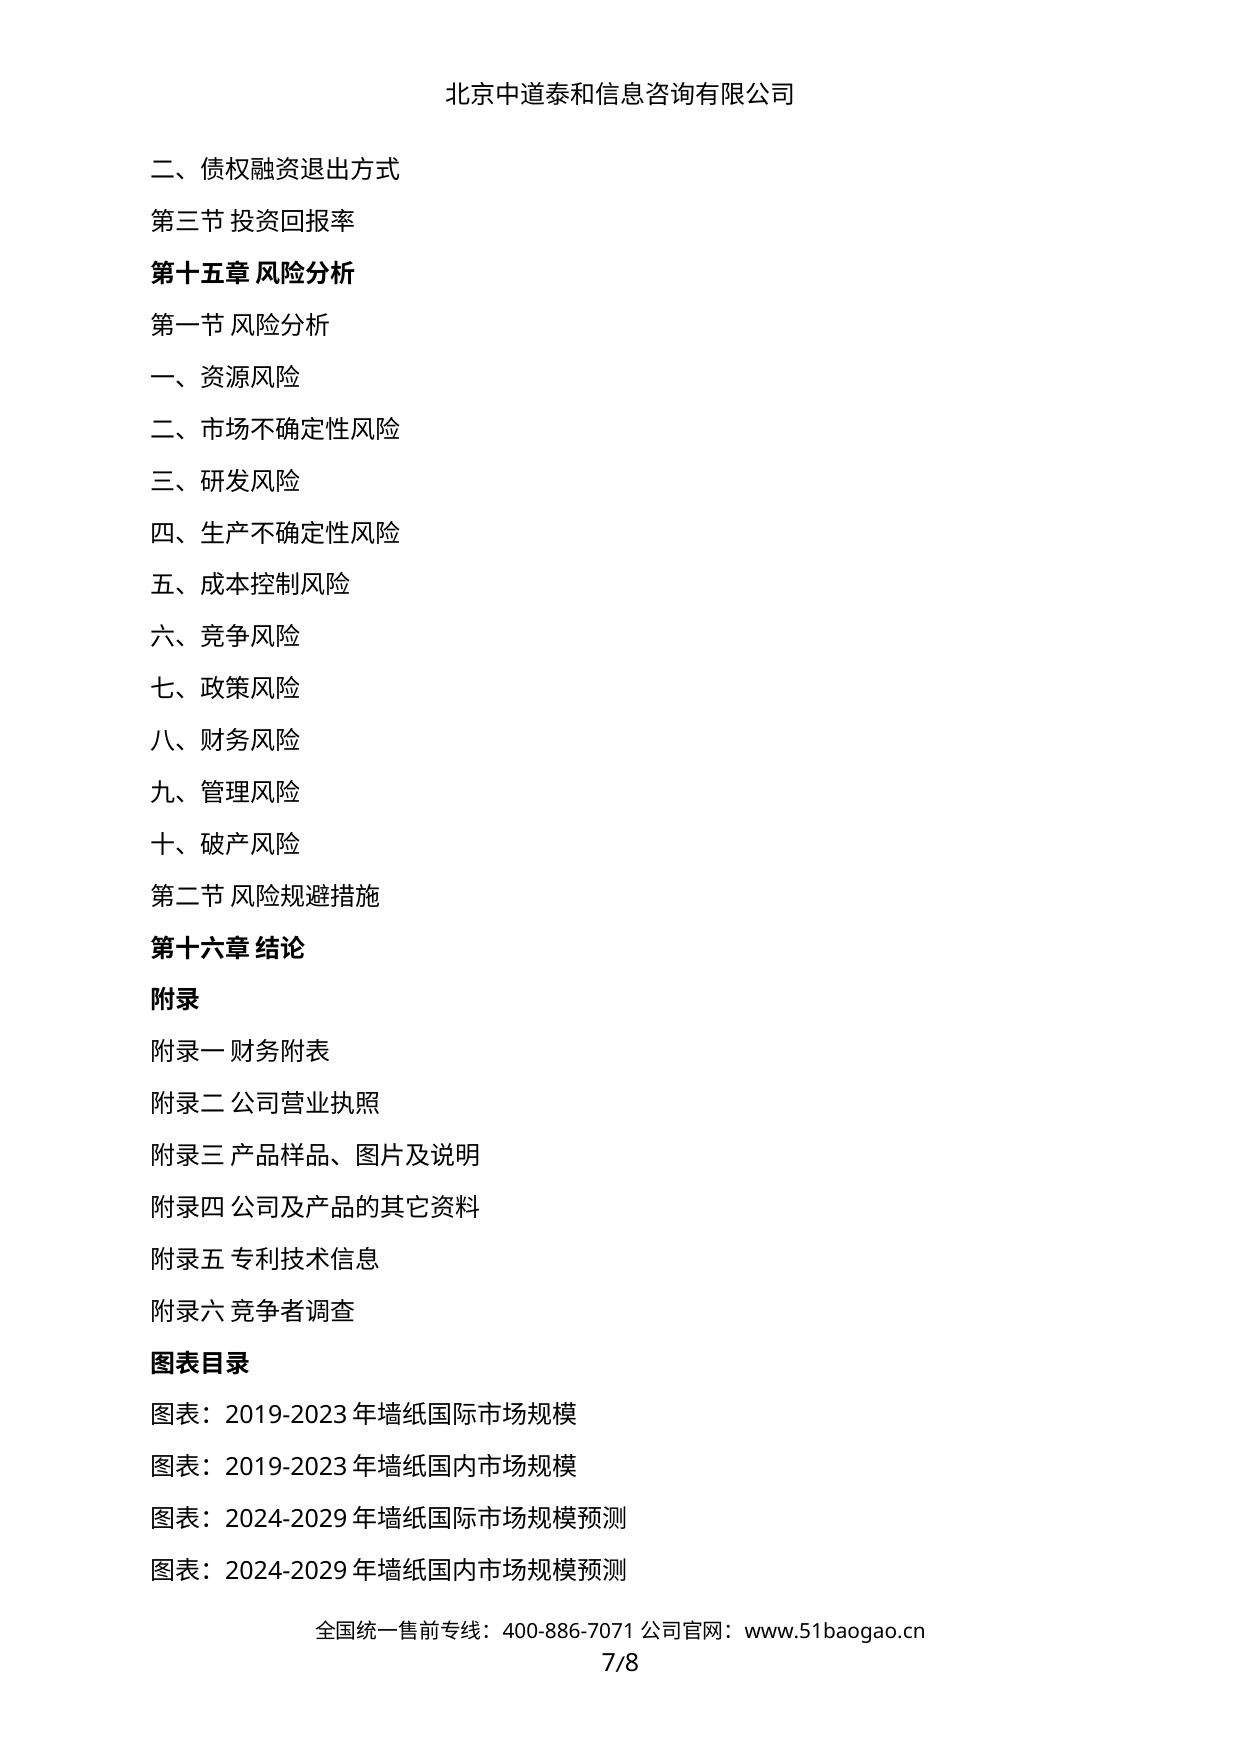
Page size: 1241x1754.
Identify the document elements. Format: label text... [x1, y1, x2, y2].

text 六、竞争风险 [150, 617, 1090, 653]
text 附录 [150, 980, 1090, 1016]
text 五、成本控制风险 [150, 565, 1090, 601]
text 图表：2019-2023年墙纸国内市场规模 [150, 1447, 1090, 1483]
text 七、政策风险 [150, 669, 1090, 705]
text 图表：2024-2029年墙纸国际市场规模预测 [150, 1499, 1090, 1535]
text 第十六章 结论 [150, 928, 1090, 964]
text 附录四 公司及产品的其它资料 [150, 1187, 1090, 1224]
text 一、资源风险 [150, 357, 1090, 394]
text 二、市场不确定性风险 [150, 409, 1090, 446]
text 十、破产风险 [150, 824, 1090, 861]
text 图表：2019-2023年墙纸国际市场规模 [150, 1395, 1090, 1431]
text 三、研发风险 [150, 461, 1090, 497]
text 附录二 公司营业执照 [150, 1084, 1090, 1120]
text 图表目录 [150, 1343, 1090, 1379]
text 附录一 财务附表 [150, 1032, 1090, 1068]
text 九、管理风险 [150, 772, 1090, 809]
text 第三节 投资回报率 [150, 202, 1090, 238]
text 第二节 风险规避措施 [150, 876, 1090, 912]
text 图表：2024-2029年墙纸国内市场规模预测 [150, 1551, 1090, 1587]
text 附录六 竞争者调查 [150, 1291, 1090, 1327]
text 二、债权融资退出方式 [150, 150, 1090, 186]
text 附录五 专利技术信息 [150, 1239, 1090, 1276]
text 第一节 风险分析 [150, 306, 1090, 342]
text 八、财务风险 [150, 721, 1090, 757]
text 四、生产不确定性风险 [150, 513, 1090, 549]
text 第十五章 风险分析 [150, 254, 1090, 290]
text 附录三 产品样品、图片及说明 [150, 1136, 1090, 1172]
